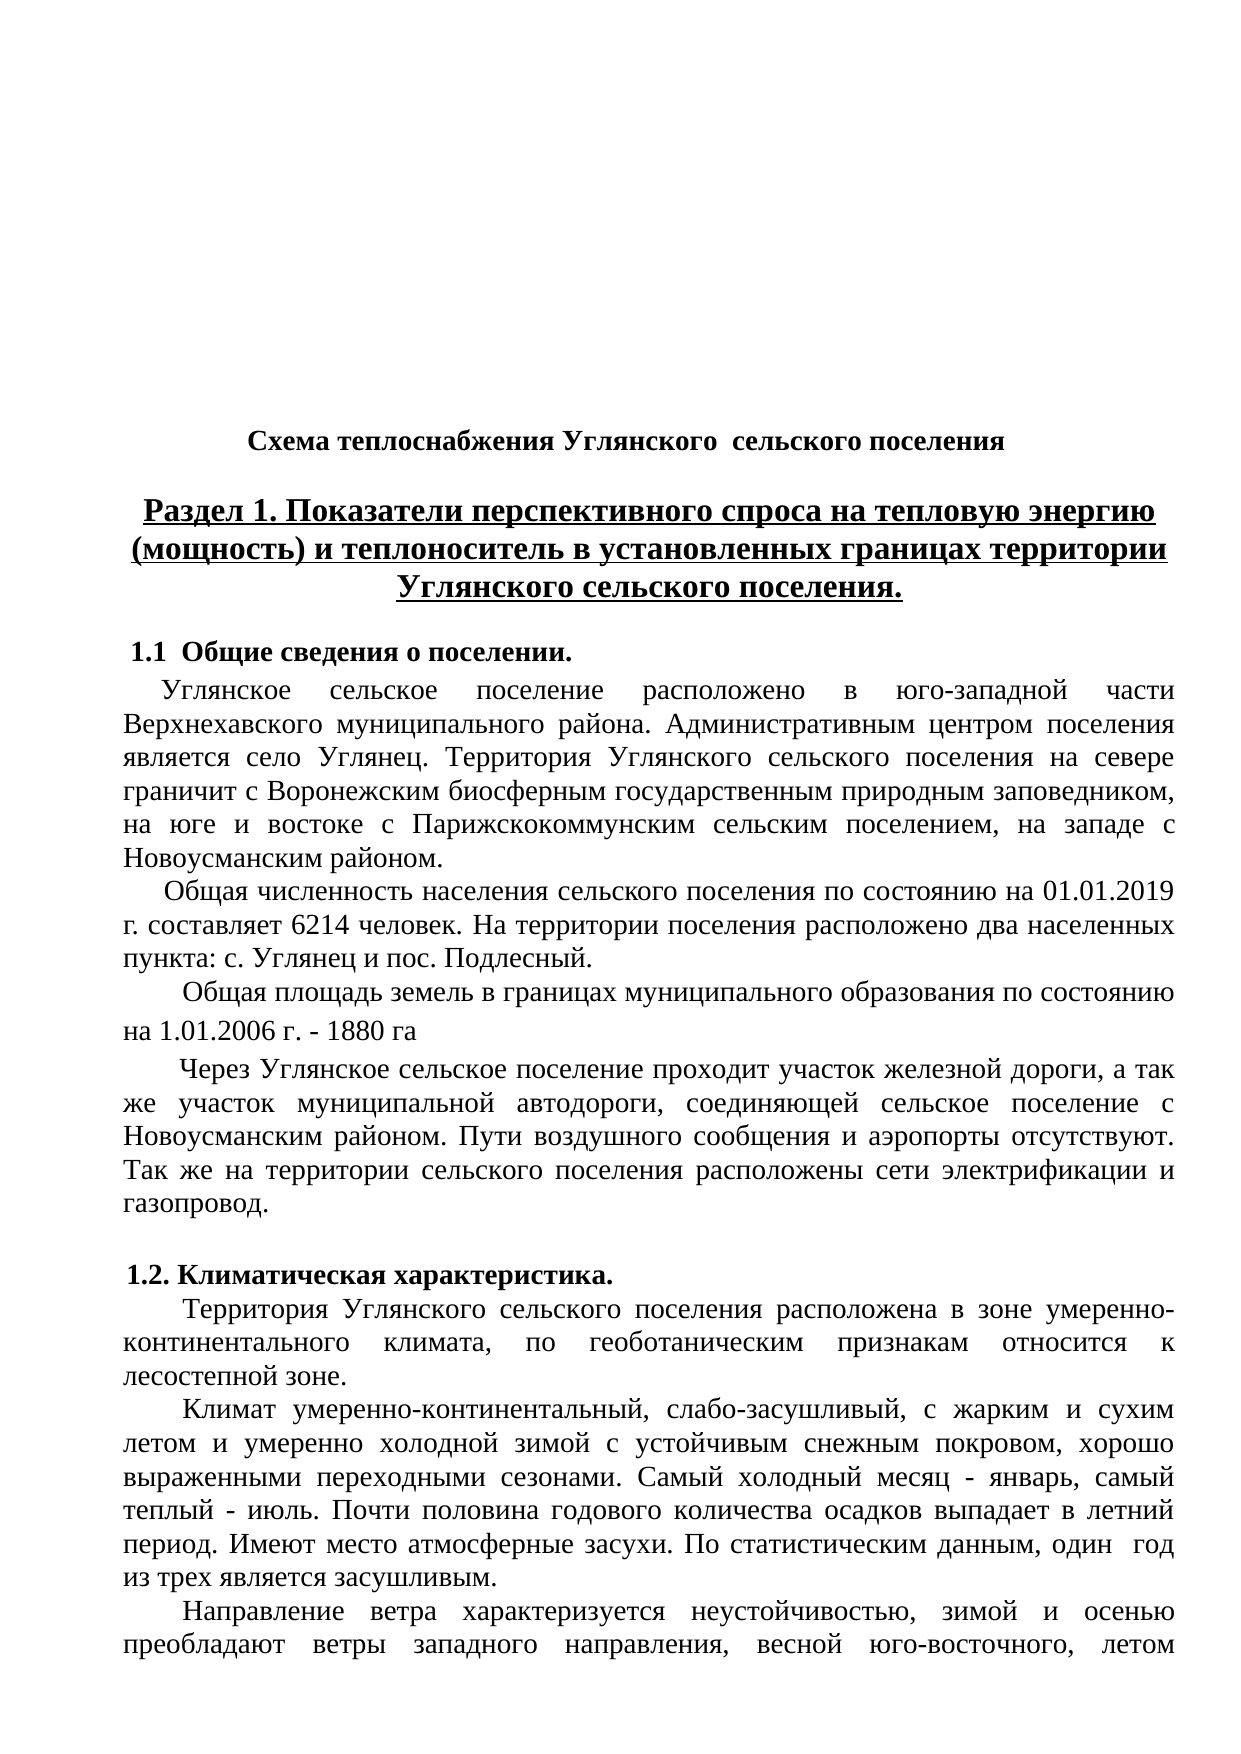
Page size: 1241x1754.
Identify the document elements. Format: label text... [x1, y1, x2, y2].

text Схема теплоснабжения Углянского сельского поселения [123, 423, 1176, 456]
text Климат умеренно-континентальный, слабо-засушливый, с жарким и сухим летом и умеренно холодной зимой с устойчивым снежным покровом, хорошо выраженными переходными сезонами. Самый холодный месяц - январь, самый теплый - июль. Почти половина годового количества осадков выпадает в летний период. Имеют место атмосферные засухи. По статистическим данным, один год из трех является засушливым. [123, 1392, 1176, 1593]
text Общая численность населения сельского поселения по состоянию на 01.01.2019 г. составляет 6214 человек. На территории поселения расположено два населенных пункта: с. Углянец и пос. Подлесный. [123, 873, 1176, 974]
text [123, 1593, 1176, 1660]
text 1.2. Климатическая характеристика. [123, 1257, 1176, 1291]
text 1.1 Общие сведения о поселении. [123, 634, 1176, 667]
text Территория Углянского сельского поселения расположена в зоне умеренно-континентального климата, по геоботаническим признакам относится к лесостепной зоне. [123, 1291, 1176, 1392]
text Через Углянское сельское поселение проходит участок железной дороги, а так же участок муниципальной автодороги, соединяющей сельское поселение с Новоусманским районом. Пути воздушного сообщения и аэропорты отсутствуют. Так же на территории сельского поселения расположены сети электрификации и газопровод. [123, 1051, 1176, 1219]
text Углянское сельское поселение расположено в юго-западной части Верхнехавского муниципального района. Административным центром поселения является село Углянец. Территория Углянского сельского поселения на севере граничит с Воронежским биосферным государственным природным заповедником, на юге и востоке с Парижскокоммунским сельским поселением, на западе с Новоусманским районом. [123, 672, 1176, 873]
text Раздел 1. Показатели перспективного спроса на тепловую энергию (мощность) и теплоноситель в установленных границах территории Углянского сельского поселения. [123, 490, 1176, 605]
text Общая площадь земель в границах муниципального образования по состоянию на 1.01.2006 г. - 1880 га [123, 974, 1176, 1046]
